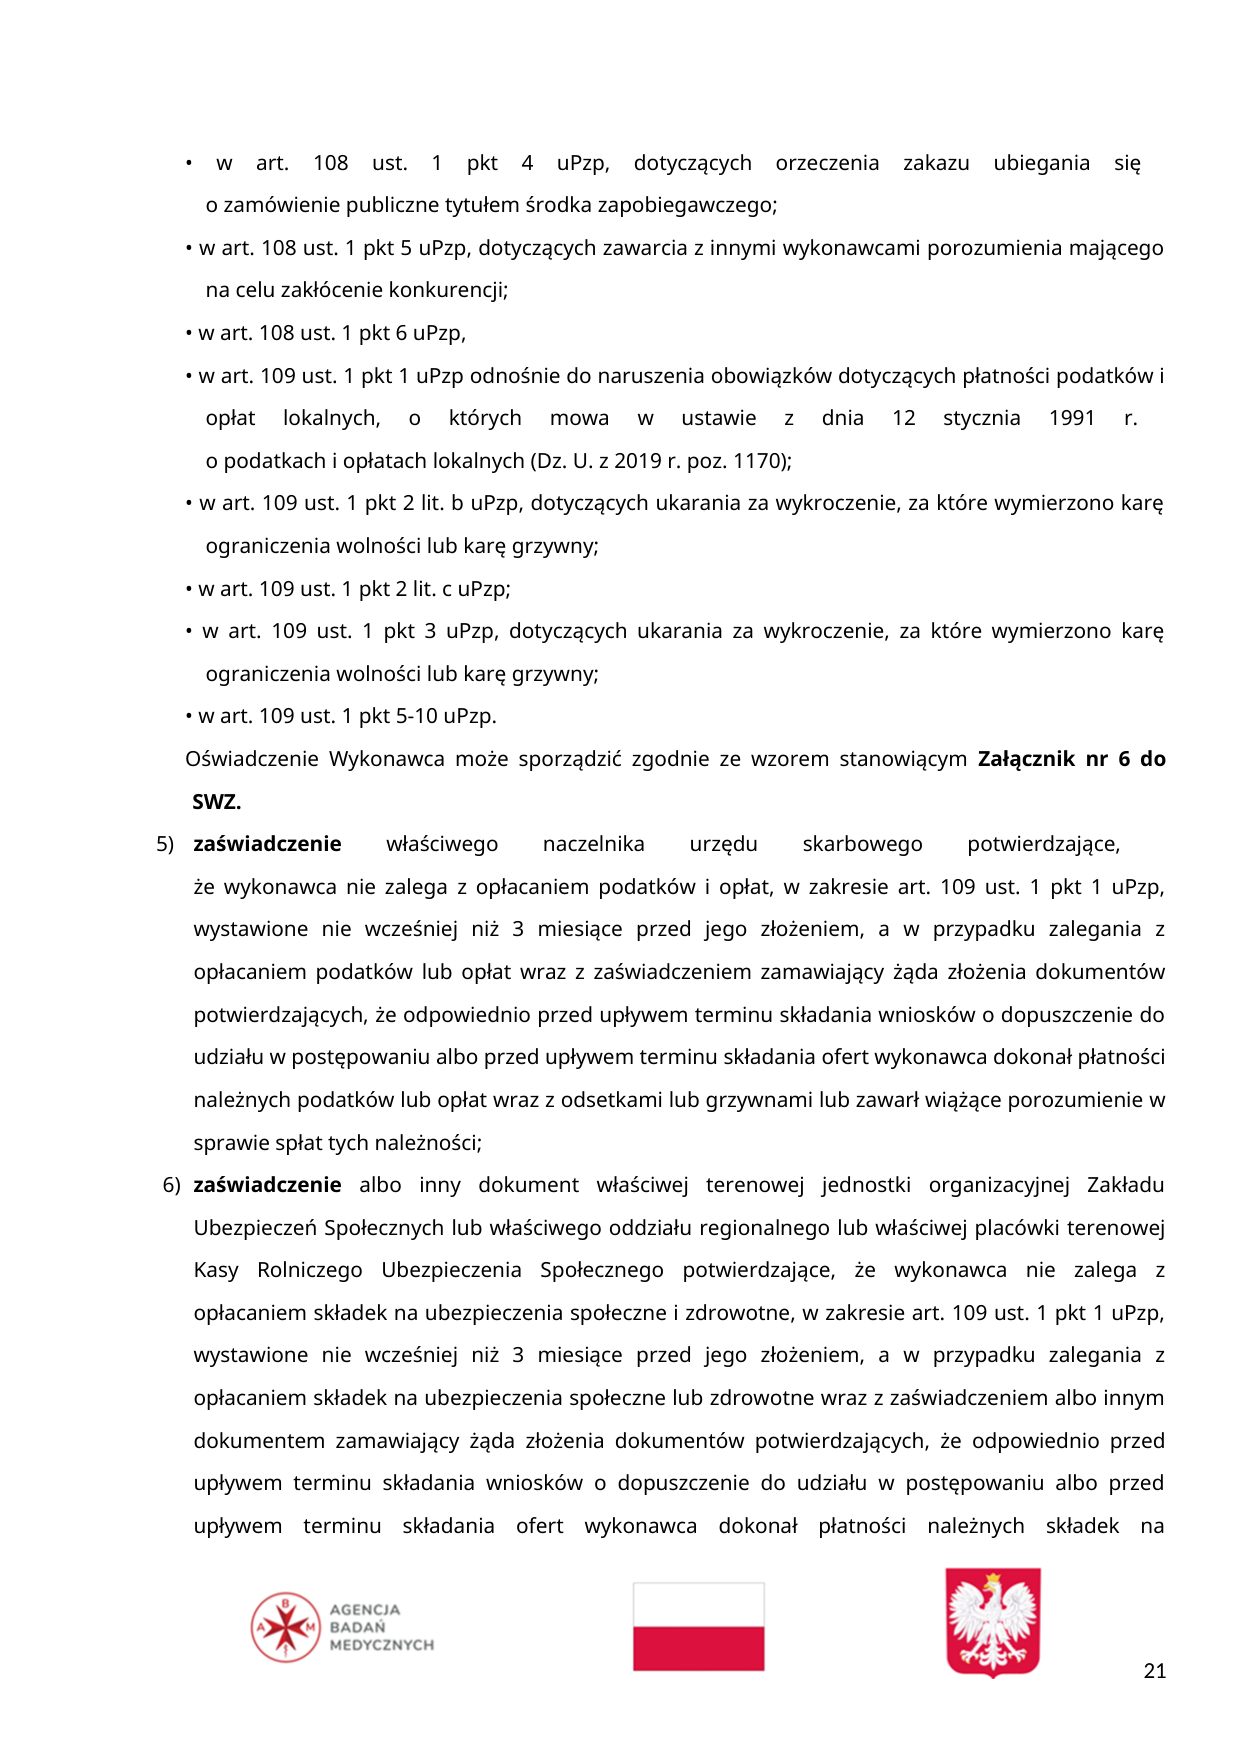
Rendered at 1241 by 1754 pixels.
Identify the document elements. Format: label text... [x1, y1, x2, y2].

text • w art. 109 ust. 1 pkt 3 uPzp, dotyczących ukarania za wykroczenie, za które wymierzono karę ograniczenia wolności lub karę grzywny; [185, 616, 1166, 687]
text • w art. 109 ust. 1 pkt 2 lit. c uPzp; [185, 574, 1166, 602]
text • w art. 108 ust. 1 pkt 5 uPzp, dotyczących zawarcia z innymi wykonawcami porozumienia mającego na celu zakłócenie konkurencji; [185, 233, 1166, 304]
text Oświadczenie Wykonawca może sporządzić zgodnie ze wzorem stanowiącym Załącznik nr 6 do SWZ. [185, 744, 1166, 815]
text • w art. 109 ust. 1 pkt 5-10 uPzp. [185, 702, 1166, 730]
text • w art. 108 ust. 1 pkt 4 uPzp, dotyczących orzeczenia zakazu ubiegania się o zamówienie publiczne tytułem środka zapobiegawczego; [185, 148, 1166, 219]
text • w art. 108 ust. 1 pkt 6 uPzp, [185, 318, 1166, 347]
list zaświadczenie właściwego naczelnika urzędu skarbowego potwierdzające, że wykonawca nie zalega z opłacaniem podatków i opłat, w zakresie art. 109 ust. 1 pkt 1 uPzp, wystawione nie wcześniej niż 3 miesiące przed jego złożeniem, a w przypadku zalegania z opłacaniem podatków lub opłat wraz z zaświadczeniem zamawiający żąda złożenia dokumentów potwierdzających, że odpowiednio przed upływem terminu składania wniosków o dopuszczenie do udziału w postępowaniu albo przed upływem terminu składania ofert wykonawca dokonał płatności należnych podatków lub opłat wraz z odsetkami lub grzywnami lub zawarł wiążące porozumienie w sprawie spłat tych należności; [156, 829, 1166, 1156]
text • w art. 109 ust. 1 pkt 1 uPzp odnośnie do naruszenia obowiązków dotyczących płatności podatków i opłat lokalnych, o których mowa w ustawie z dnia 12 stycznia 1991 r. o podatkach i opłatach lokalnych (Dz. U. z 2019 r. poz. 1170); [185, 361, 1166, 474]
picture [228, 1558, 1144, 1679]
text • w art. 109 ust. 1 pkt 2 lit. b uPzp, dotyczących ukarania za wykroczenie, za które wymierzono karę ograniczenia wolności lub karę grzywny; [185, 488, 1166, 559]
